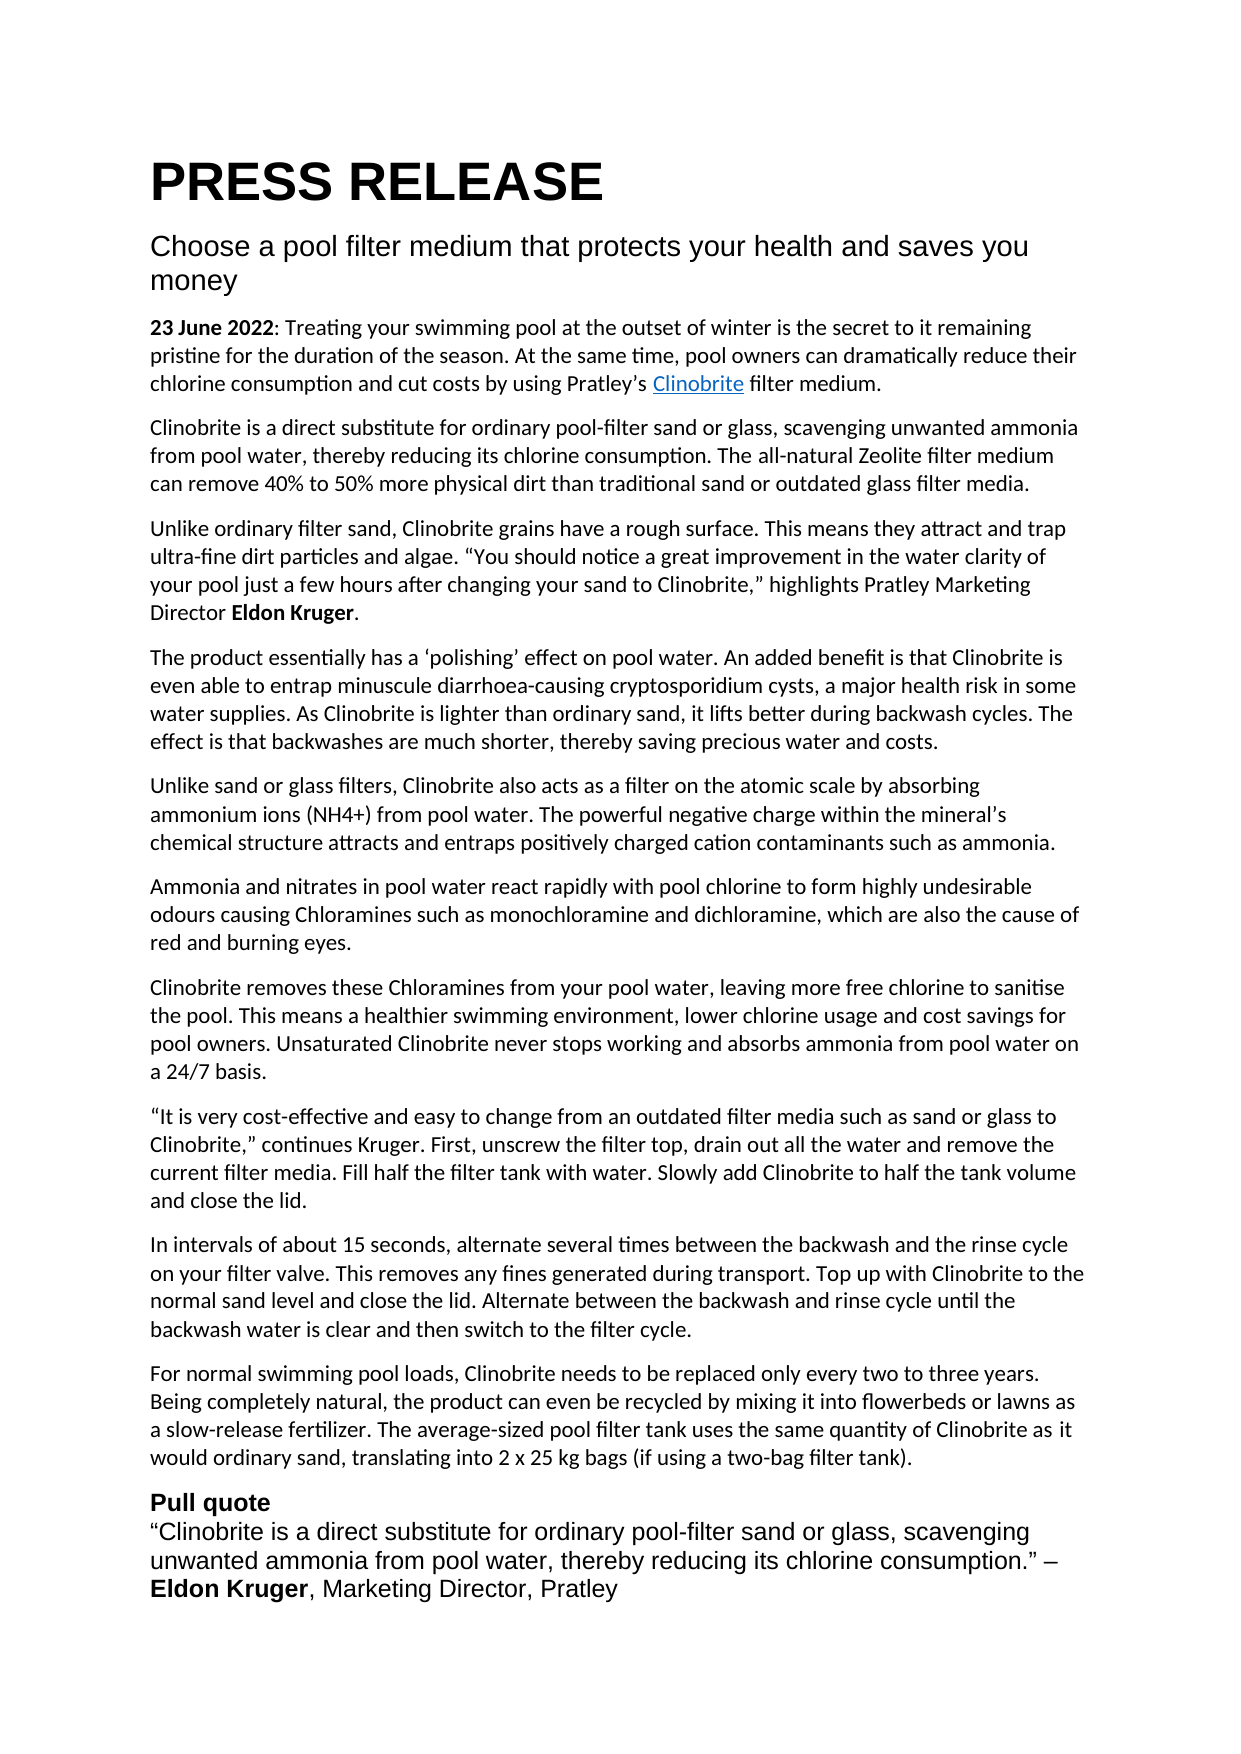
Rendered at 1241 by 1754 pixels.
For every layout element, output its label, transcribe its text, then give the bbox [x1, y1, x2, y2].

text In intervals of about 15 seconds, alternate several times between the backwash and the rinse cycle on your filter valve. This removes any fines generated during transport. Top up with Clinobrite to the normal sand level and close the lid. Alternate between the backwash and rinse cycle until the backwash water is clear and then switch to the filter cycle. [150, 1231, 1090, 1343]
text Ammonia and nitrates in pool water react rapidly with pool chlorine to form highly undesirable odours causing Chloramines such as monochloramine and dichloramine, which are also the cause of red and burning eyes. [150, 872, 1090, 956]
text Pull quote [150, 1488, 1090, 1517]
text “It is very cost-effective and easy to change from an outdated filter media such as sand or glass to Clinobrite,” continues Kruger. First, unscrew the filter top, drain out all the water and remove the current filter media. Fill half the filter tank with water. Slowly add Clinobrite to half the tank volume and close the lid. [150, 1102, 1090, 1214]
text Unlike sand or glass filters, Clinobrite also acts as a filter on the atomic scale by absorbing ammonium ions (NH4+) from pool water. The powerful negative charge within the mineral’s chemical structure attracts and entraps positively charged cation contaminants such as ammonia. [150, 772, 1090, 856]
text 23 June 2022: Treating your swimming pool at the outset of winter is the secret to it remaining pristine for the duration of the season. At the same time, pool owners can dramatically reduce their chlorine consumption and cut costs by using Pratley’s Clinobrite filter medium. [150, 313, 1090, 397]
text Clinobrite removes these Chloramines from your pool water, leaving more free chlorine to sanitise the pool. This means a healthier swimming environment, lower chlorine usage and cost savings for pool owners. Unsaturated Clinobrite never stops working and absorbs ammonia from pool water on a 24/7 basis. [150, 973, 1090, 1085]
text PRESS RELEASE [150, 150, 1090, 212]
text Clinobrite is a direct substitute for ordinary pool-filter sand or glass, scavenging unwanted ammonia from pool water, thereby reducing its chlorine consumption. The all-natural Zeolite filter medium can remove 40% to 50% more physical dirt than traditional sand or outdated glass filter media. [150, 413, 1090, 497]
text Choose a pool filter medium that protects your health and saves you money [150, 229, 1090, 296]
text The product essentially has a ‘polishing’ effect on pool water. An added benefit is that Clinobrite is even able to entrap minuscule diarrhoea-causing cryptosporidium cysts, a major health risk in some water supplies. As Clinobrite is lighter than ordinary sand, it lifts better during backwash cycles. The effect is that backwashes are much shorter, thereby saving precious water and costs. [150, 643, 1090, 755]
text For normal swimming pool loads, Clinobrite needs to be replaced only every two to three years. Being completely natural, the product can even be recycled by mixing it into flowerbeds or lawns as a slow-release fertilizer. The average-sized pool filter tank uses the same quantity of Clinobrite as it would ordinary sand, translating into 2 x 25 kg bags (if using a two-bag filter tank). [150, 1359, 1090, 1471]
text Unlike ordinary filter sand, Clinobrite grains have a rough surface. This means they attract and trap ultra-fine dirt particles and algae. “You should notice a great improvement in the water clarity of your pool just a few hours after changing your sand to Clinobrite,” highlights Pratley Marketing Director Eldon Kruger. [150, 514, 1090, 626]
text “Clinobrite is a direct substitute for ordinary pool-filter sand or glass, scavenging unwanted ammonia from pool water, thereby reducing its chlorine consumption.” – Eldon Kruger, Marketing Director, Pratley [150, 1517, 1090, 1603]
